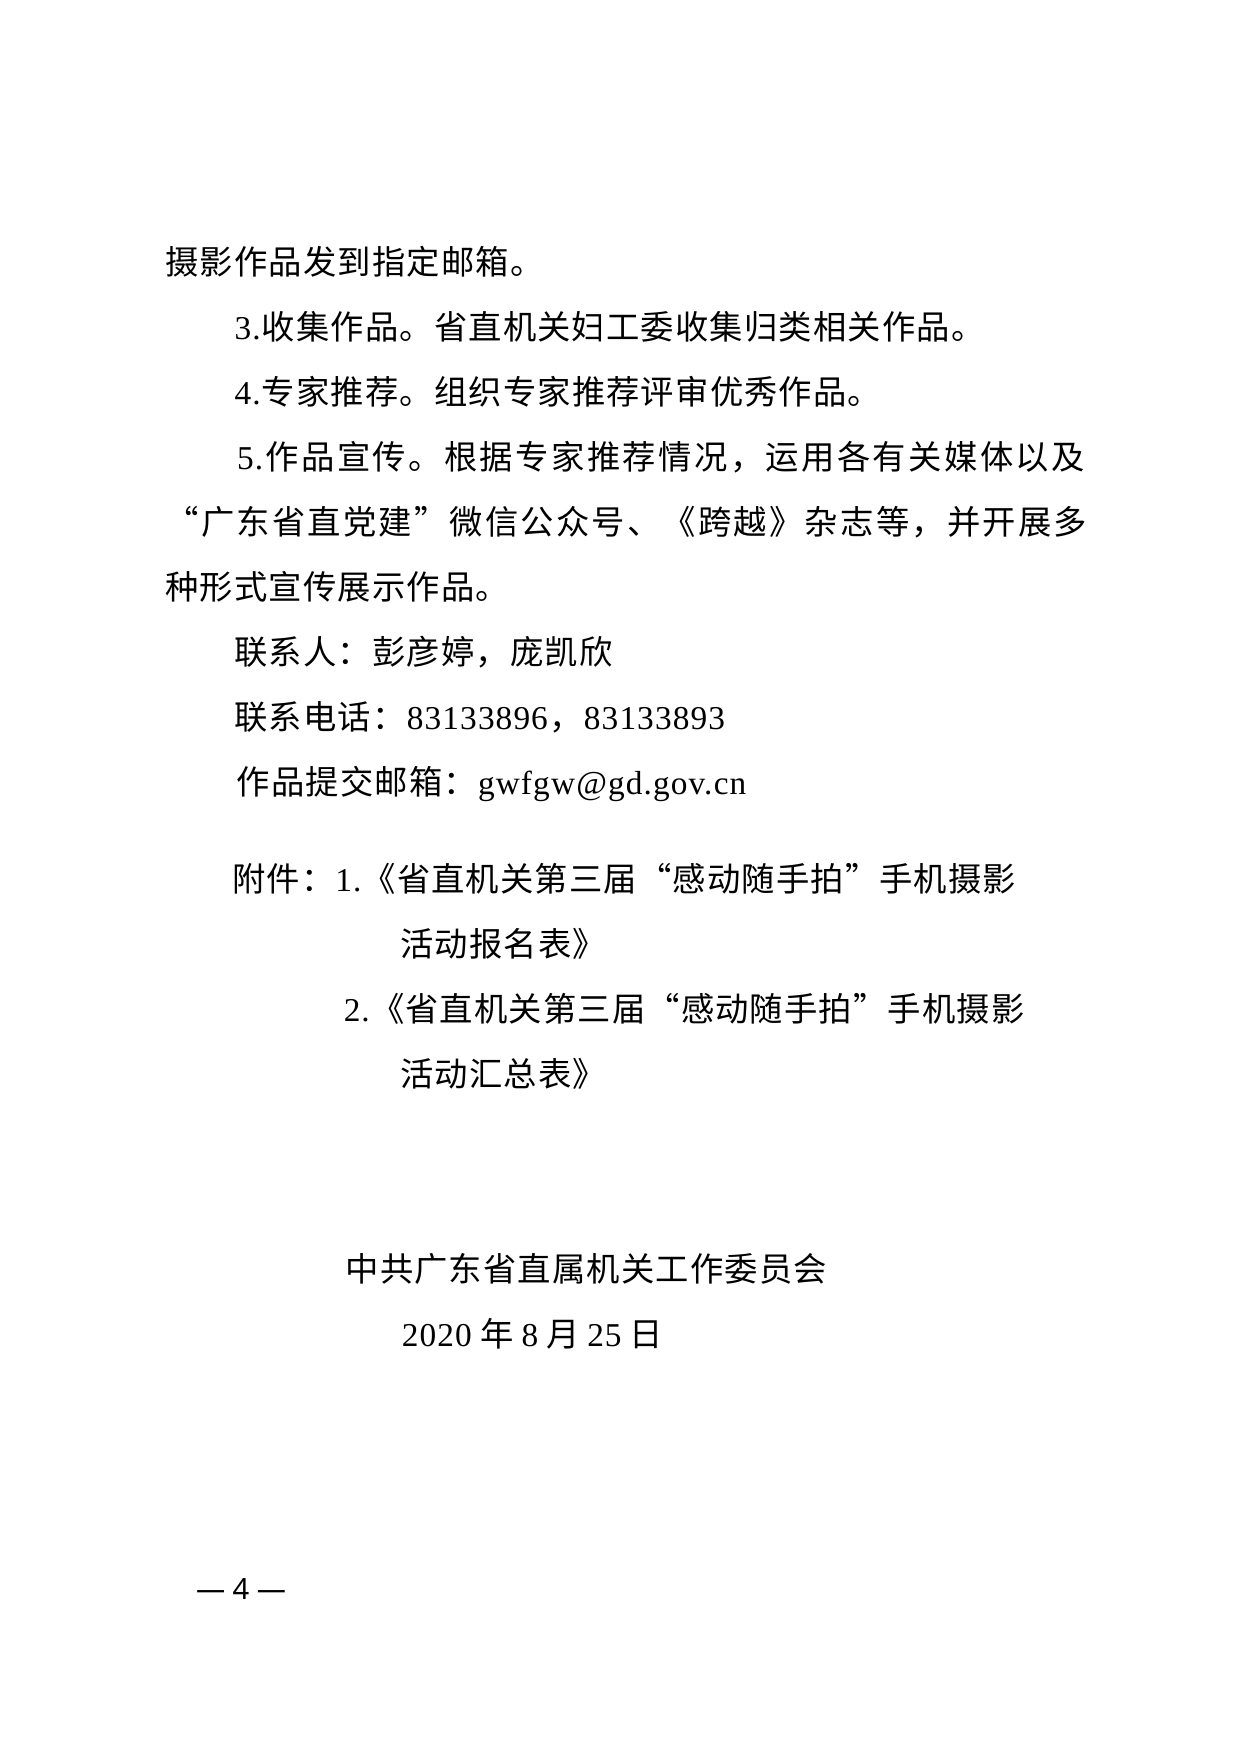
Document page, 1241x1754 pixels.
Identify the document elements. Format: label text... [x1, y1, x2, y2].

text 活动汇总表》 [365, 1040, 1087, 1105]
text 联系电话：83133896，83133893 [165, 682, 1087, 747]
text 4.专家推荐。组织专家推荐评审优秀作品。 [165, 357, 1087, 422]
text 活动报名表》 [365, 910, 1087, 975]
text 2.《省直机关第三届“感动随手拍”手机摄影 [165, 975, 1087, 1040]
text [165, 227, 1087, 292]
text 作品提交邮箱：gwfgw@gd.gov.cn [165, 747, 1087, 812]
text 联系人：彭彦婷，庞凯欣 [165, 617, 1087, 682]
text 附件：1.《省直机关第三届“感动随手拍”手机摄影 [232, 845, 1087, 910]
text 5.作品宣传。根据专家推荐情况，运用各有关媒体以及“广东省直党建”微信公众号、《跨越》杂志等，并开展多种形式宣传展示作品。 [165, 422, 1087, 617]
text 中共广东省直属机关工作委员会 [165, 1235, 1087, 1300]
text 2020年8月25日 [165, 1300, 1087, 1365]
text 3.收集作品。省直机关妇工委收集归类相关作品。 [165, 292, 1087, 357]
